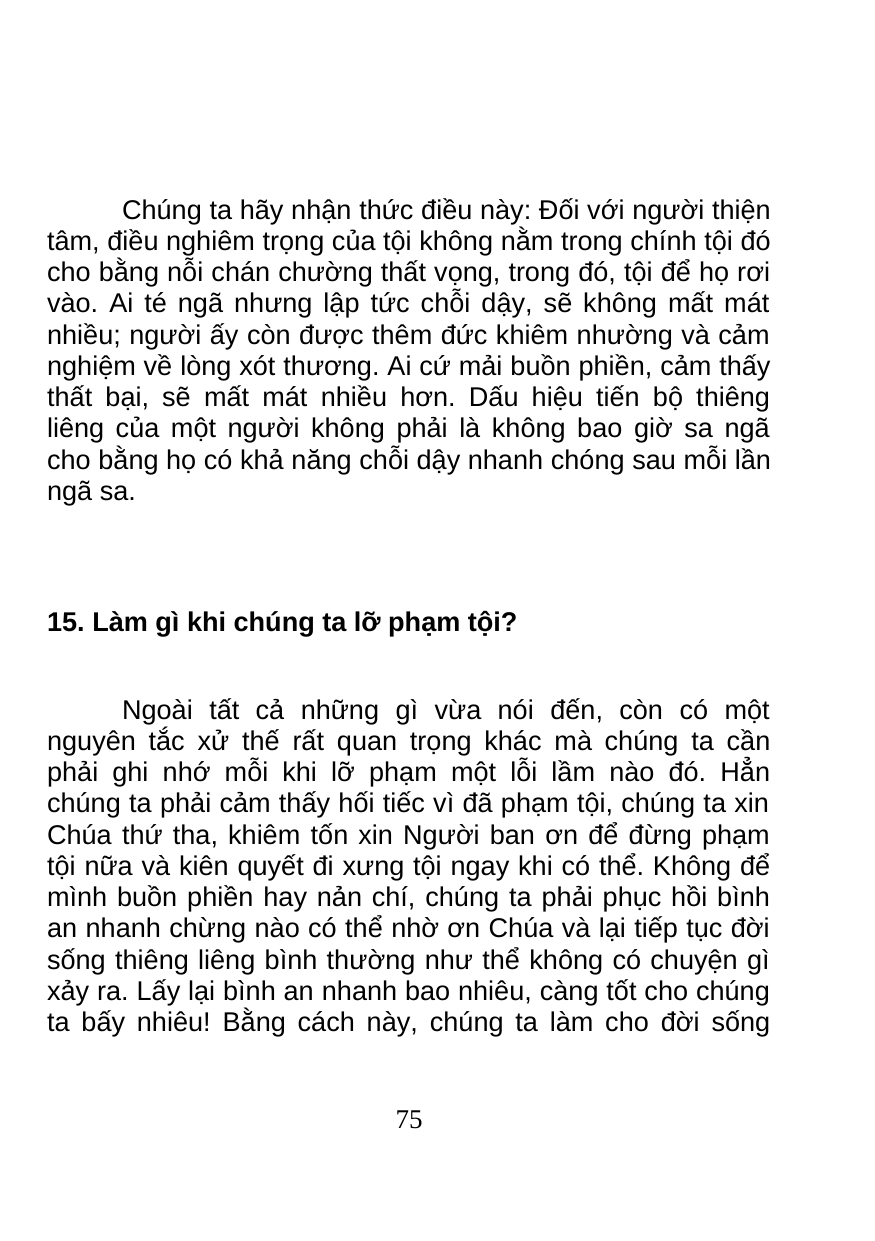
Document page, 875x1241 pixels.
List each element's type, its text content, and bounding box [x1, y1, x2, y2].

list 15. Làm gì khi chúng ta lỡ phạm tội? [47, 606, 771, 637]
text Chúng ta hãy nhận thức điều này: Đối với người thiện tâm, điều nghiêm trọng của tội không nằm trong chính tội đó cho bằng nỗi chán chường thất vọng, trong đó, tội để họ rơi vào. Ai té ngã nhưng lập tức chỗi dậy, sẽ không mất mát nhiều; người ấy còn được thêm đức khiêm nhường và cảm nghiệm về lòng xót thương. Ai cứ mải buồn phiền, cảm thấy thất bại, sẽ mất mát nhiều hơn. Dấu hiệu tiến bộ thiêng liêng của một người không phải là không bao giờ sa ngã cho bằng họ có khả năng chỗi dậy nhanh chóng sau mỗi lần ngã sa. [47, 194, 771, 506]
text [47, 694, 771, 1037]
